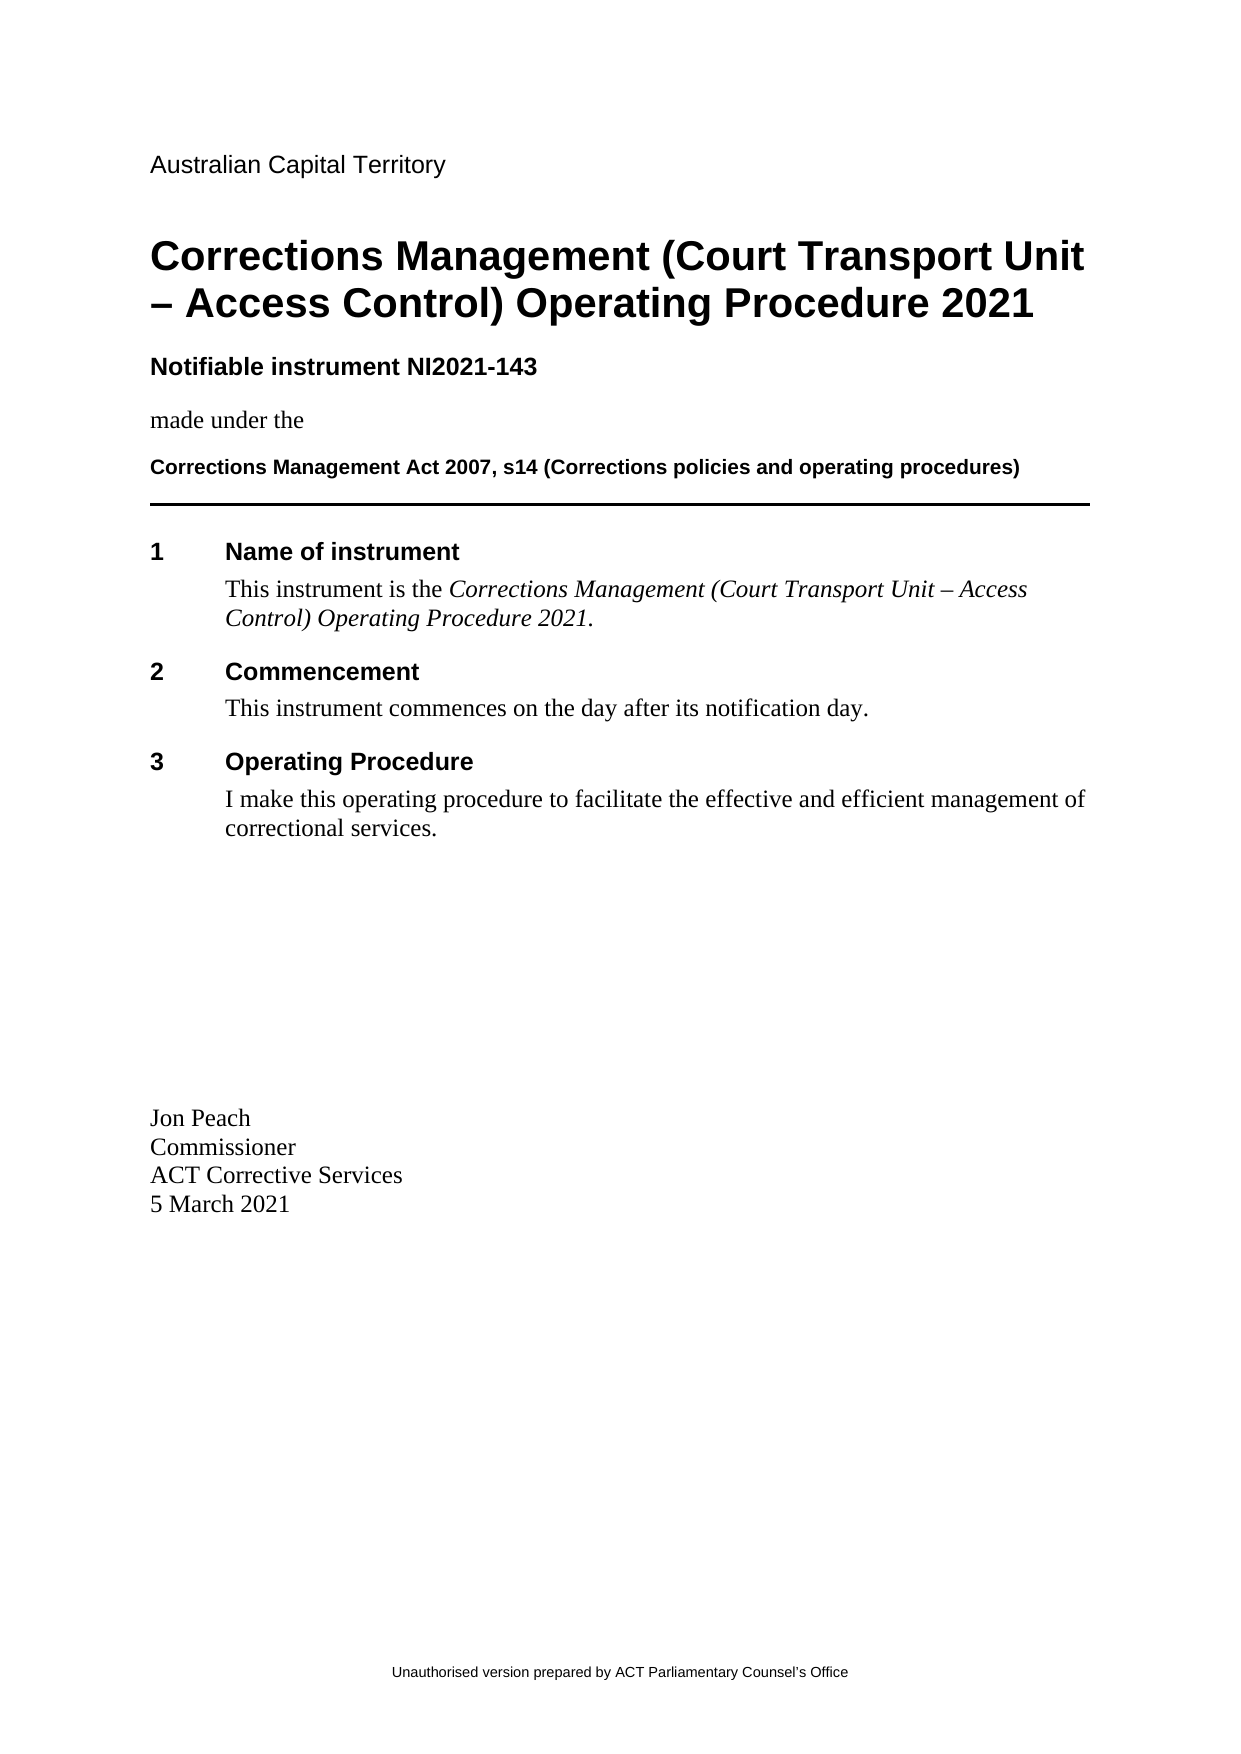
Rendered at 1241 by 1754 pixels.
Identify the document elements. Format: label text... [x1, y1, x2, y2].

text This instrument commences on the day after its notification day. [225, 693, 1090, 722]
text 3 Operating Procedure [150, 747, 1090, 776]
text I make this operating procedure to facilitate the effective and efficient management of correctional services. [225, 784, 1090, 842]
text made under the [150, 405, 1090, 434]
text Corrections Management Act 2007, s14 (Corrections policies and operating procedures) [150, 455, 1090, 479]
text 1 Name of instrument [150, 537, 1090, 566]
text Commissioner [150, 1132, 1090, 1161]
text Jon Peach [150, 1103, 1090, 1132]
text Corrections Management (Court Transport Unit – Access Control) Operating Procedure 2021 [150, 231, 1090, 327]
text 2 Commencement [150, 656, 1090, 685]
text 5 March 2021 [150, 1189, 1090, 1218]
text Notifiable instrument NI2021-143 [150, 352, 1090, 380]
text This instrument is the Corrections Management (Court Transport Unit – Access Control) Operating Procedure 2021. [225, 574, 1090, 631]
text ACT Corrective Services [150, 1161, 1090, 1189]
